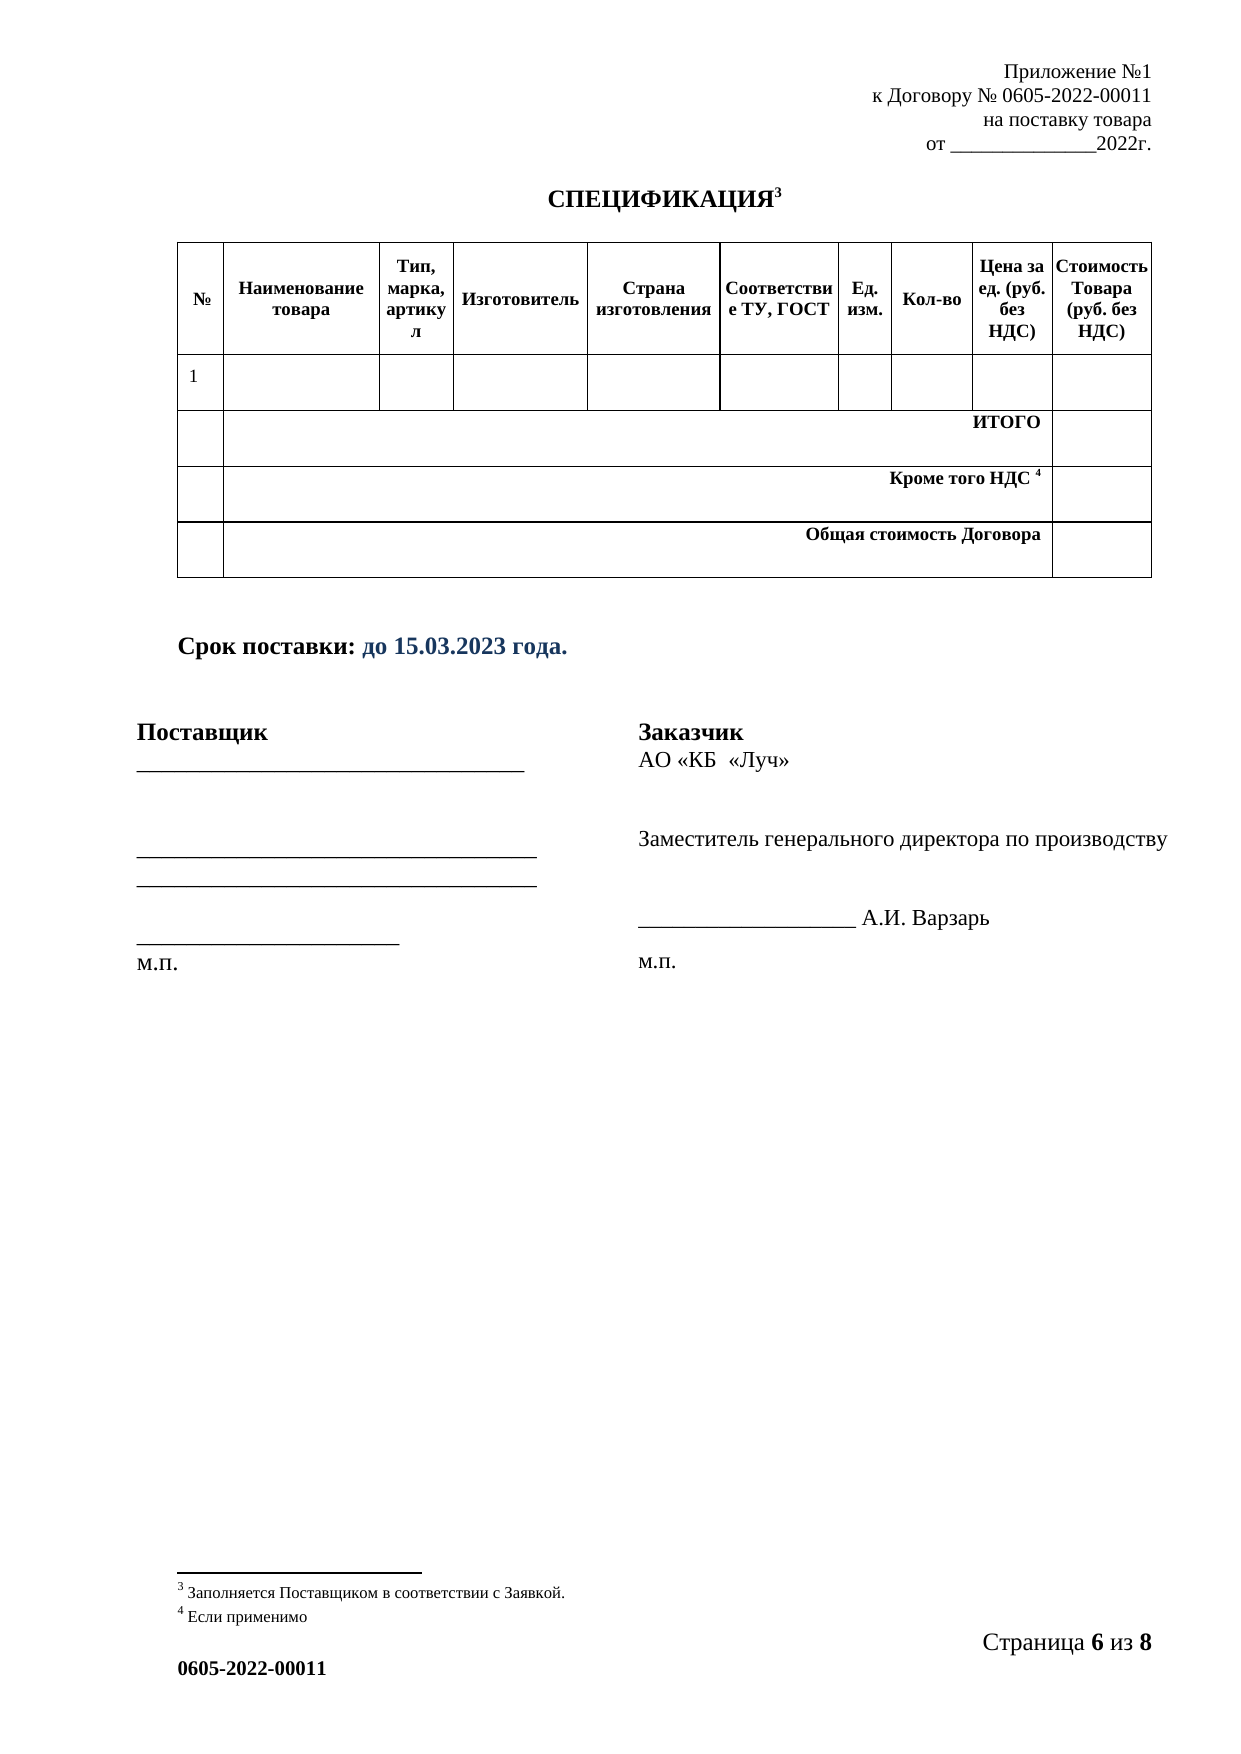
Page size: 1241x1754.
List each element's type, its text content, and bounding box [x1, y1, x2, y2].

table_header Кол-во [892, 243, 972, 354]
table_header Цена за ед. (руб. без НДС) [973, 243, 1052, 354]
table_cell [973, 355, 1052, 410]
table_header Тип, марка, артикул [380, 243, 453, 354]
table_cell [178, 411, 223, 466]
table_cell [454, 355, 587, 410]
table_cell м.п. [125, 948, 627, 981]
table_header Поставщик [125, 718, 627, 746]
table_cell _______________________________ ________________________________ ________________________________ _____________________ [125, 746, 627, 947]
table_header Соответствие ТУ, ГОСТ [721, 243, 838, 354]
table_cell м.п. [627, 948, 1203, 981]
text Приложение №1 [177, 59, 1152, 83]
table_cell [178, 467, 223, 521]
table_cell [178, 523, 223, 577]
text от ______________2022г. [177, 131, 1152, 155]
table_header № [178, 243, 223, 354]
table_header Стоимость Товара (руб. без НДС) [1053, 243, 1151, 354]
table_cell АО «КБ «Луч» Заместитель генерального директора по производству ___________________ А.И. Варзарь [627, 746, 1203, 947]
table_header Страна изготовления [588, 243, 719, 354]
text к Договору № 0605-2022-00011 [177, 83, 1152, 107]
table_cell Общая стоимость Договора [224, 523, 1052, 577]
text СПЕЦИФИКАЦИЯ [177, 184, 1152, 213]
table_header Наименование товара [224, 243, 379, 354]
text на поставку товара [177, 107, 1152, 131]
table_cell 1 [178, 355, 223, 410]
text Срок поставки: до 15.03.2023 года. [177, 631, 1152, 660]
table_cell [721, 355, 838, 410]
table_cell [380, 355, 453, 410]
table_cell [588, 355, 719, 410]
table_cell [1053, 355, 1151, 410]
table_header Заказчик [627, 718, 1188, 746]
table_cell ИТОГО [224, 411, 1052, 466]
table_cell [1053, 523, 1151, 577]
table_cell [1053, 411, 1151, 466]
table_cell Кроме того НДС [224, 467, 1052, 521]
table_cell [224, 355, 379, 410]
table_header Ед. изм. [839, 243, 891, 354]
table_cell [839, 355, 891, 410]
table_header Изготовитель [454, 243, 587, 354]
table_cell [1053, 467, 1151, 521]
table_cell [892, 355, 972, 410]
